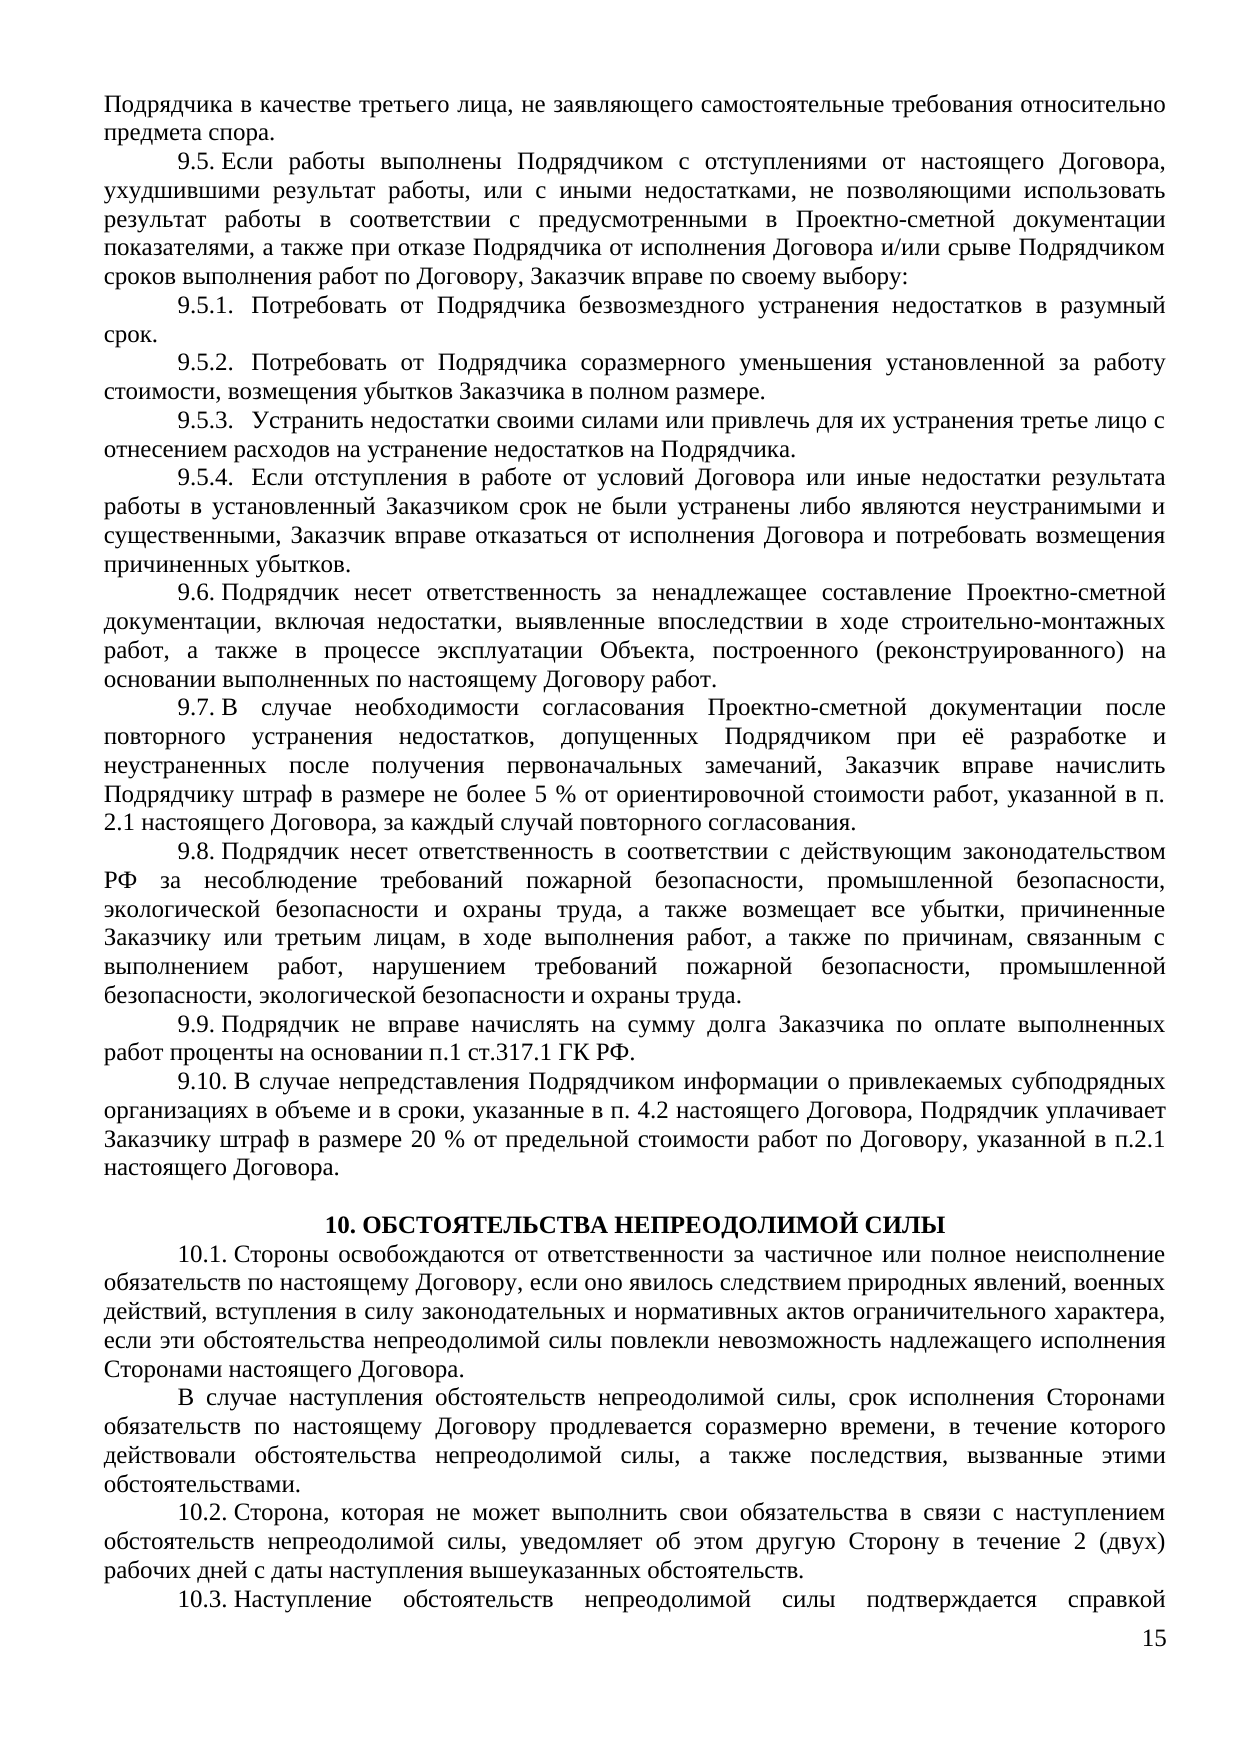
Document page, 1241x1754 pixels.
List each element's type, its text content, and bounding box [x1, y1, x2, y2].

list Подрядчик не вправе начислять на сумму долга Заказчика по оплате выполненных работ проценты на основании п.1 ст.317.1 ГК РФ. [103, 1009, 1167, 1066]
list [103, 1584, 1167, 1612]
list Стороны освобождаются от ответственности за частичное или полное неисполнение обязательств по настоящему Договору, если оно явилось следствием природных явлений, военных действий, вступления в силу законодательных и нормативных актов ограничительного характера, если эти обстоятельства непреодолимой силы повлекли невозможность надлежащего исполнения Сторонами настоящего Договора. [103, 1239, 1167, 1382]
list Потребовать от Подрядчика соразмерного уменьшения установленной за работу стоимости, возмещения убытков Заказчика в полном размере. [103, 347, 1167, 405]
list Если работы выполнены Подрядчиком с отступлениями от настоящего Договора, ухудшившими результат работы, или с иными недостатками, не позволяющими использовать результат работы в соответствии с предусмотренными в Проектно-сметной документации показателями, а также при отказе Подрядчика от исполнения Договора и/или срыве Подрядчиком сроков выполнения работ по Договору, Заказчик вправе по своему выбору: [103, 146, 1167, 290]
text В случае наступления обстоятельств непреодолимой силы, срок исполнения Сторонами обязательств по настоящему Договору продлевается соразмерно времени, в течение которого действовали обстоятельства непреодолимой силы, а также последствия, вызванные этими обстоятельствами. [103, 1382, 1167, 1497]
list Если отступления в работе от условий Договора или иные недостатки результата работы в установленный Заказчиком срок не были устранены либо являются неустранимыми и существенными, Заказчик вправе отказаться от исполнения Договора и потребовать возмещения причиненных убытков. [103, 462, 1167, 577]
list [103, 89, 1167, 146]
list В случае необходимости согласования Проектно-сметной документации после повторного устранения недостатков, допущенных Подрядчиком при её разработке и неустраненных после получения первоначальных замечаний, Заказчик вправе начислить Подрядчику штраф в размере не более 5 % от ориентировочной стоимости работ, указанной в п. 2.1 настоящего Договора, за каждый случай повторного согласования. [103, 692, 1167, 836]
list Подрядчик несет ответственность в соответствии с действующим законодательством РФ за несоблюдение требований пожарной безопасности, промышленной безопасности, экологической безопасности и охраны труда, а также возмещает все убытки, причиненные Заказчику или третьим лицам, в ходе выполнения работ, а также по причинам, связанным с выполнением работ, нарушением требований пожарной безопасности, промышленной безопасности, экологической безопасности и охраны труда. [103, 836, 1167, 1009]
list Подрядчик несет ответственность за ненадлежащее составление Проектно-сметной документации, включая недостатки, выявленные впоследствии в ходе строительно-монтажных работ, а также в процессе эксплуатации Объекта, построенного (реконструированного) на основании выполненных по настоящему Договору работ. [103, 577, 1167, 692]
list Потребовать от Подрядчика безвозмездного устранения недостатков в разумный срок. [103, 290, 1167, 347]
list В случае непредставления Подрядчиком информации о привлекаемых субподрядных организациях в объеме и в сроки, указанные в п. 4.2 настоящего Договора, Подрядчик уплачивает Заказчику штраф в размере 20 % от предельной стоимости работ по Договору, указанной в п.2.1 настоящего Договора. [103, 1066, 1167, 1181]
list Устранить недостатки своими силами или привлечь для их устранения третье лицо с отнесением расходов на устранение недостатков на Подрядчика. [103, 405, 1167, 462]
list Сторона, которая не может выполнить свои обязательства в связи с наступлением обстоятельств непреодолимой силы, уведомляет об этом другую Сторону в течение 2 (двух) рабочих дней с даты наступления вышеуказанных обстоятельств. [103, 1497, 1167, 1584]
list ОБСТОЯТЕЛЬСТВА НЕПРЕОДОЛИМОЙ СИЛЫ [103, 1210, 1167, 1239]
